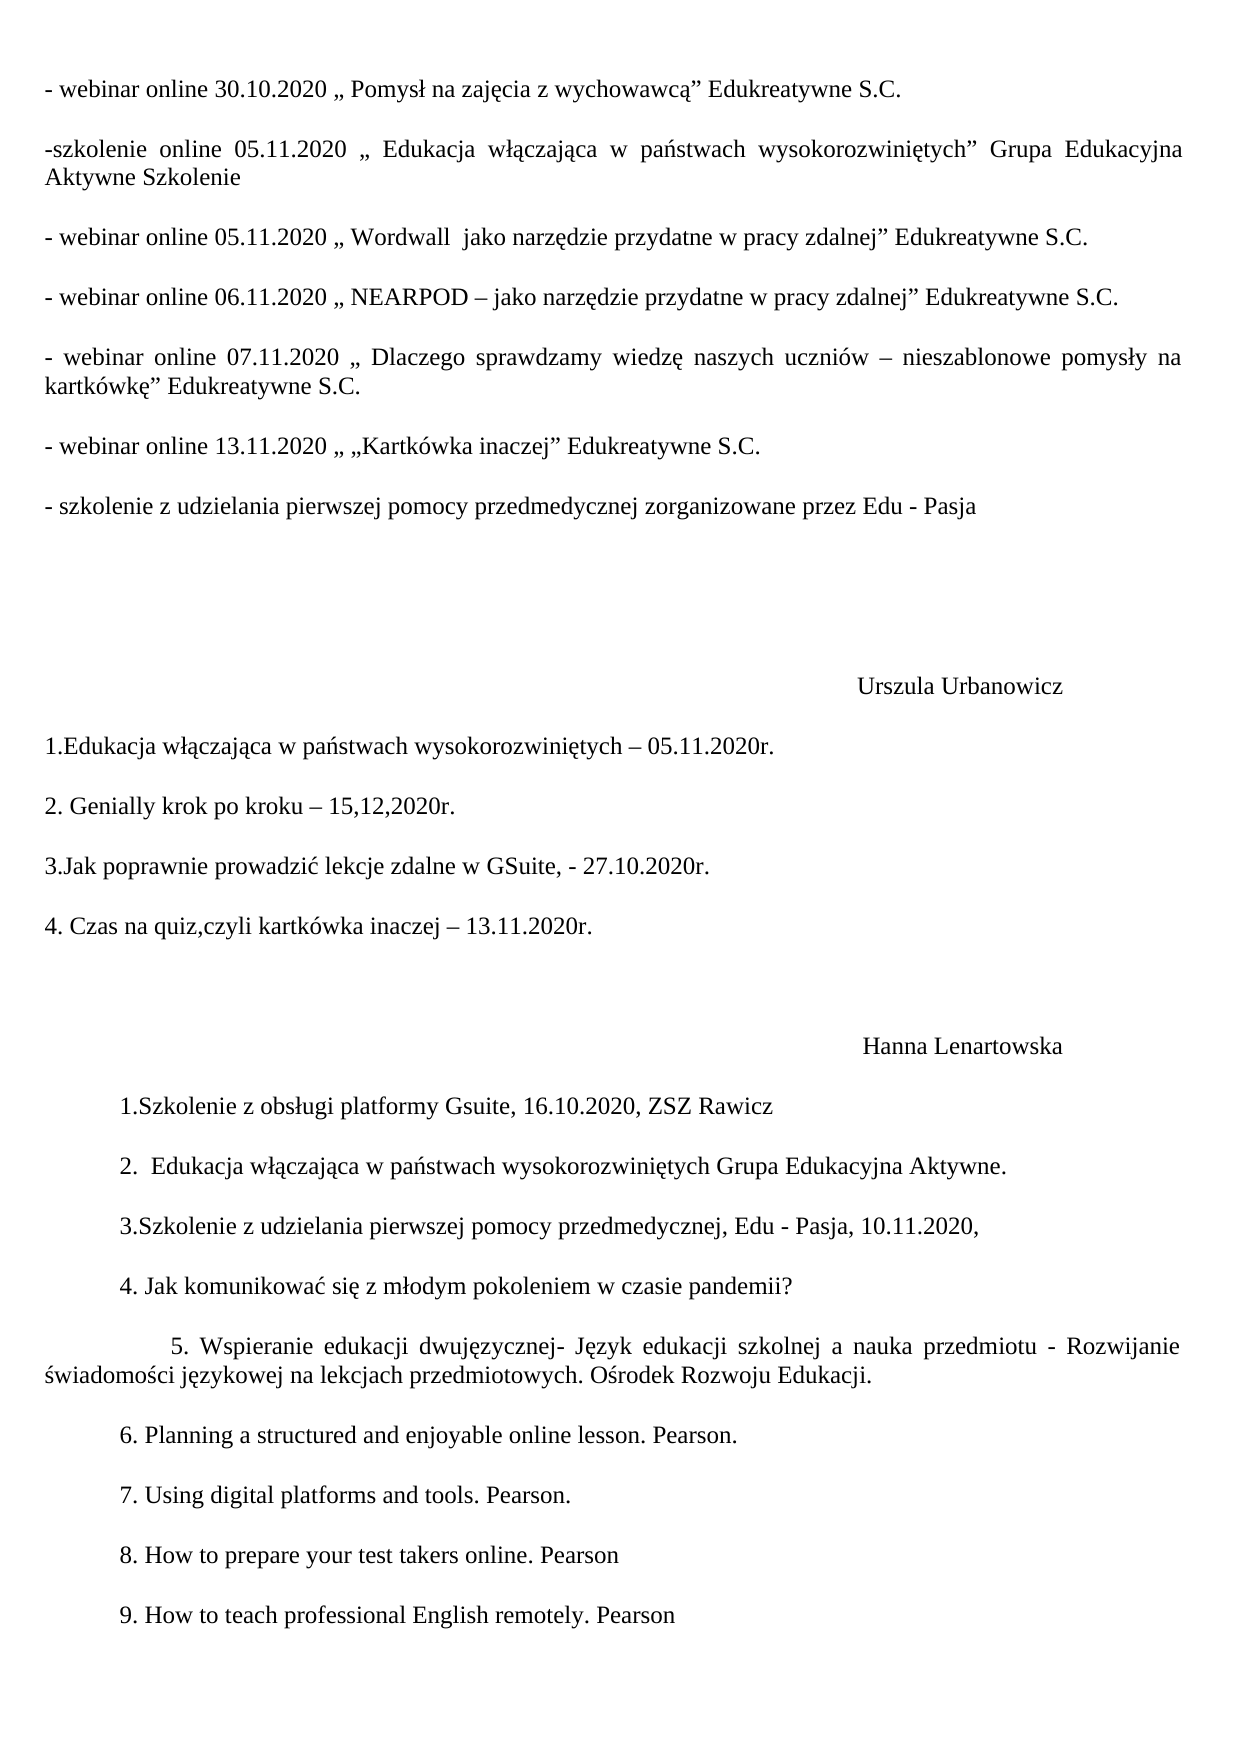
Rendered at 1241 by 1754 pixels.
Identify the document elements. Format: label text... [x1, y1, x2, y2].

text 4. Jak komunikować się z młodym pokoleniem w czasie pandemii? [44, 1271, 1183, 1300]
text Hanna Lenartowska [44, 1031, 1183, 1060]
text 1.Szkolenie z obsługi platformy Gsuite, 16.10.2020, ZSZ Rawicz [44, 1091, 1183, 1120]
text 6. Planning a structured and enjoyable online lesson. Pearson. [44, 1420, 1183, 1449]
text 3.Jak poprawnie prowadzić lekcje zdalne w GSuite, - 27.10.2020r. [44, 851, 1183, 880]
text 2. Edukacja włączająca w państwach wysokorozwiniętych Grupa Edukacyjna Aktywne. [44, 1151, 1183, 1180]
text 2. Genially krok po kroku – 15,12,2020r. [44, 791, 1183, 820]
text - webinar online 07.11.2020 „ Dlaczego sprawdzamy wiedzę naszych uczniów – nieszablonowe pomysły na kartkówkę” Edukreatywne S.C. [44, 342, 1183, 400]
text -szkolenie online 05.11.2020 „ Edukacja włączająca w państwach wysokorozwiniętych” Grupa Edukacyjna Aktywne Szkolenie [44, 134, 1183, 191]
text - webinar online 30.10.2020 „ Pomysł na zajęcia z wychowawcą” Edukreatywne S.C. [44, 74, 1183, 102]
text 8. How to prepare your test takers online. Pearson [44, 1540, 1183, 1569]
text 4. Czas na quiz,czyli kartkówka inaczej – 13.11.2020r. [44, 911, 1183, 940]
text - webinar online 13.11.2020 „ „Kartkówka inaczej” Edukreatywne S.C. [44, 431, 1183, 460]
text 5. Wspieranie edukacji dwujęzycznej- Język edukacji szkolnej a nauka przedmiotu - Rozwijanie świadomości językowej na lekcjach przedmiotowych. Ośrodek Rozwoju Edukacji. [44, 1331, 1183, 1389]
text - webinar online 05.11.2020 „ Wordwall jako narzędzie przydatne w pracy zdalnej” Edukreatywne S.C. [44, 222, 1183, 251]
text 1.Edukacja włączająca w państwach wysokorozwiniętych – 05.11.2020r. [44, 731, 1183, 760]
text 9. How to teach professional English remotely. Pearson [44, 1600, 1183, 1629]
text 7. Using digital platforms and tools. Pearson. [44, 1480, 1183, 1509]
text 3.Szkolenie z udzielania pierwszej pomocy przedmedycznej, Edu - Pasja, 10.11.2020, [44, 1211, 1183, 1240]
text - webinar online 06.11.2020 „ NEARPOD – jako narzędzie przydatne w pracy zdalnej” Edukreatywne S.C. [44, 282, 1183, 311]
text Urszula Urbanowicz [44, 671, 1183, 700]
text - szkolenie z udzielania pierwszej pomocy przedmedycznej zorganizowane przez Edu - Pasja [44, 491, 1183, 520]
